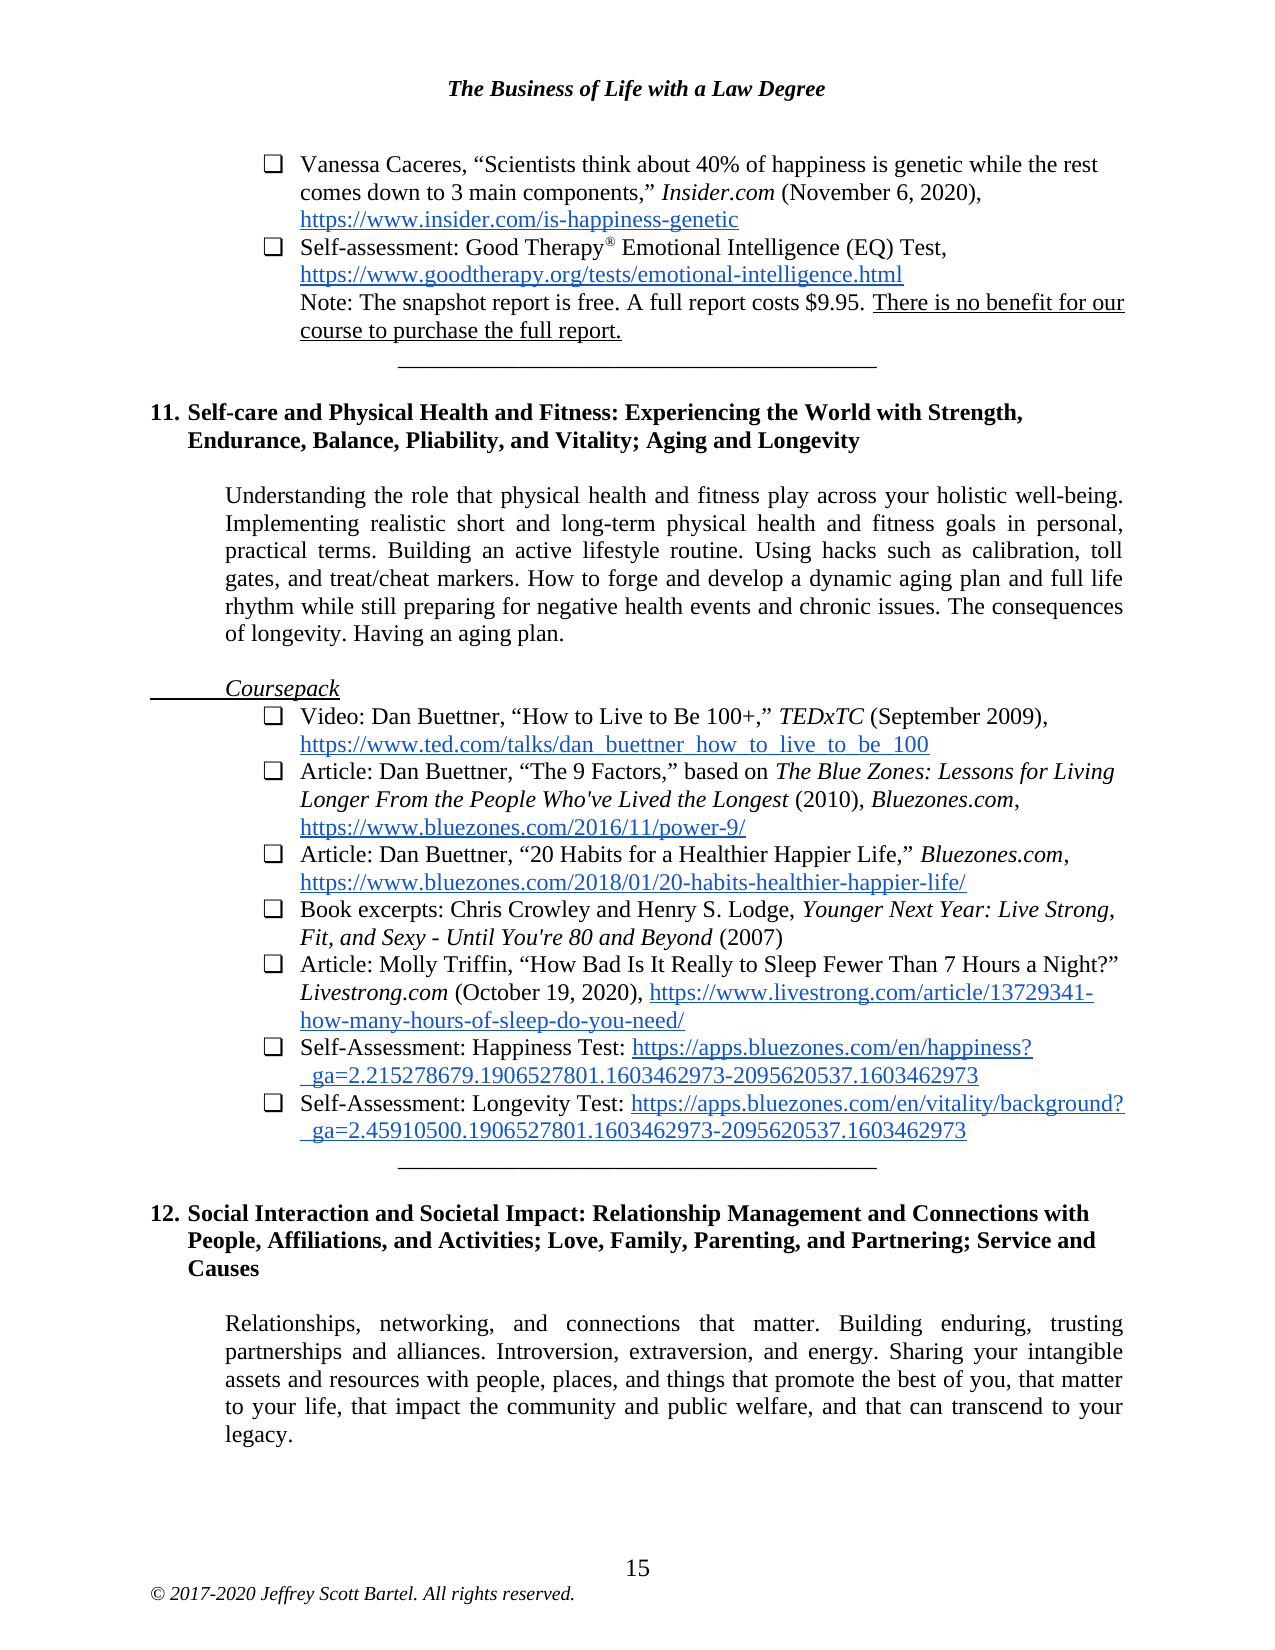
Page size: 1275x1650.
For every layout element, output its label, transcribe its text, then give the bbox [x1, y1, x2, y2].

text Note: The snapshot report is free. A full report costs $9.95. There is no benefit for our course to purchase the full report. [300, 288, 1125, 343]
text Relationships, networking, and connections that matter. Building enduring, trusting partnerships and alliances. Introversion, extraversion, and energy. Sharing your intangible assets and resources with people, places, and things that promote the best of you, that matter to your life, that impact the community and public welfare, and that can transcend to your legacy. [225, 1309, 1125, 1447]
text Understanding the role that physical health and fitness play across your holistic well-being. Implementing realistic short and long-term physical health and fitness goals in personal, practical terms. Building an active lifestyle routine. Using hacks such as calibration, toll gates, and treat/cheat markers. How to forge and develop a dynamic aging plan and full life rhythm while still preparing for negative health events and chronic issues. The consequences of longevity. Having an aging plan. [225, 481, 1125, 647]
list Article: Dan Buettner, “20 Habits for a Healthier Happier Life,” Bluezones.com, https://www.bluezones.com/2018/01/20-habits-healthier-happier-life/ [262, 840, 1125, 895]
list Self-assessment: Good Therapy® Emotional Intelligence (EQ) Test, https://www.goodtherapy.org/tests/emotional-intelligence.html [262, 233, 1125, 288]
list Self-Assessment: Longevity Test: https://apps.bluezones.com/en/vitality/background?_ga=2.45910500.1906527801.1603462973-2095620537.1603462973 [262, 1088, 1125, 1144]
list Vanessa Caceres, “Scientists think about 40% of happiness is genetic while the rest comes down to 3 main components,” Insider.com (November 6, 2020), https://www.insider.com/is-happiness-genetic [262, 150, 1125, 233]
list Self-care and Physical Health and Fitness: Experiencing the World with Strength, Endurance, Balance, Pliability, and Vitality; Aging and Longevity [150, 398, 1125, 454]
list Book excerpts: Chris Crowley and Henry S. Lodge, Younger Next Year: Live Strong, Fit, and Sexy - Until You're 80 and Beyond (2007) [262, 895, 1125, 951]
subtitle Coursepack [150, 674, 1125, 702]
text ________________________________________ [150, 343, 1125, 371]
list Self-Assessment: Happiness Test: https://apps.bluezones.com/en/happiness?_ga=2.215278679.1906527801.1603462973-2095620537.1603462973 [262, 1033, 1125, 1088]
list Article: Molly Triffin, “How Bad Is It Really to Sleep Fewer Than 7 Hours a Night?” Livestrong.com (October 19, 2020), https://www.livestrong.com/article/13729341-how-many-hours-of-sleep-do-you-need/ [262, 951, 1125, 1033]
list Video: Dan Buettner, “How to Live to Be 100+,” TEDxTC (September 2009), https://www.ted.com/talks/dan_buettner_how_to_live_to_be_100 [262, 702, 1125, 757]
text ________________________________________ [150, 1144, 1125, 1171]
list Article: Dan Buettner, “The 9 Factors,” based on The Blue Zones: Lessons for Living Longer From the People Who've Lived the Longest (2010), Bluezones.com, https://www.bluezones.com/2016/11/power-9/ [262, 757, 1125, 840]
list Social Interaction and Societal Impact: Relationship Management and Connections with People, Affiliations, and Activities; Love, Family, Parenting, and Partnering; Service and Causes [150, 1199, 1125, 1282]
